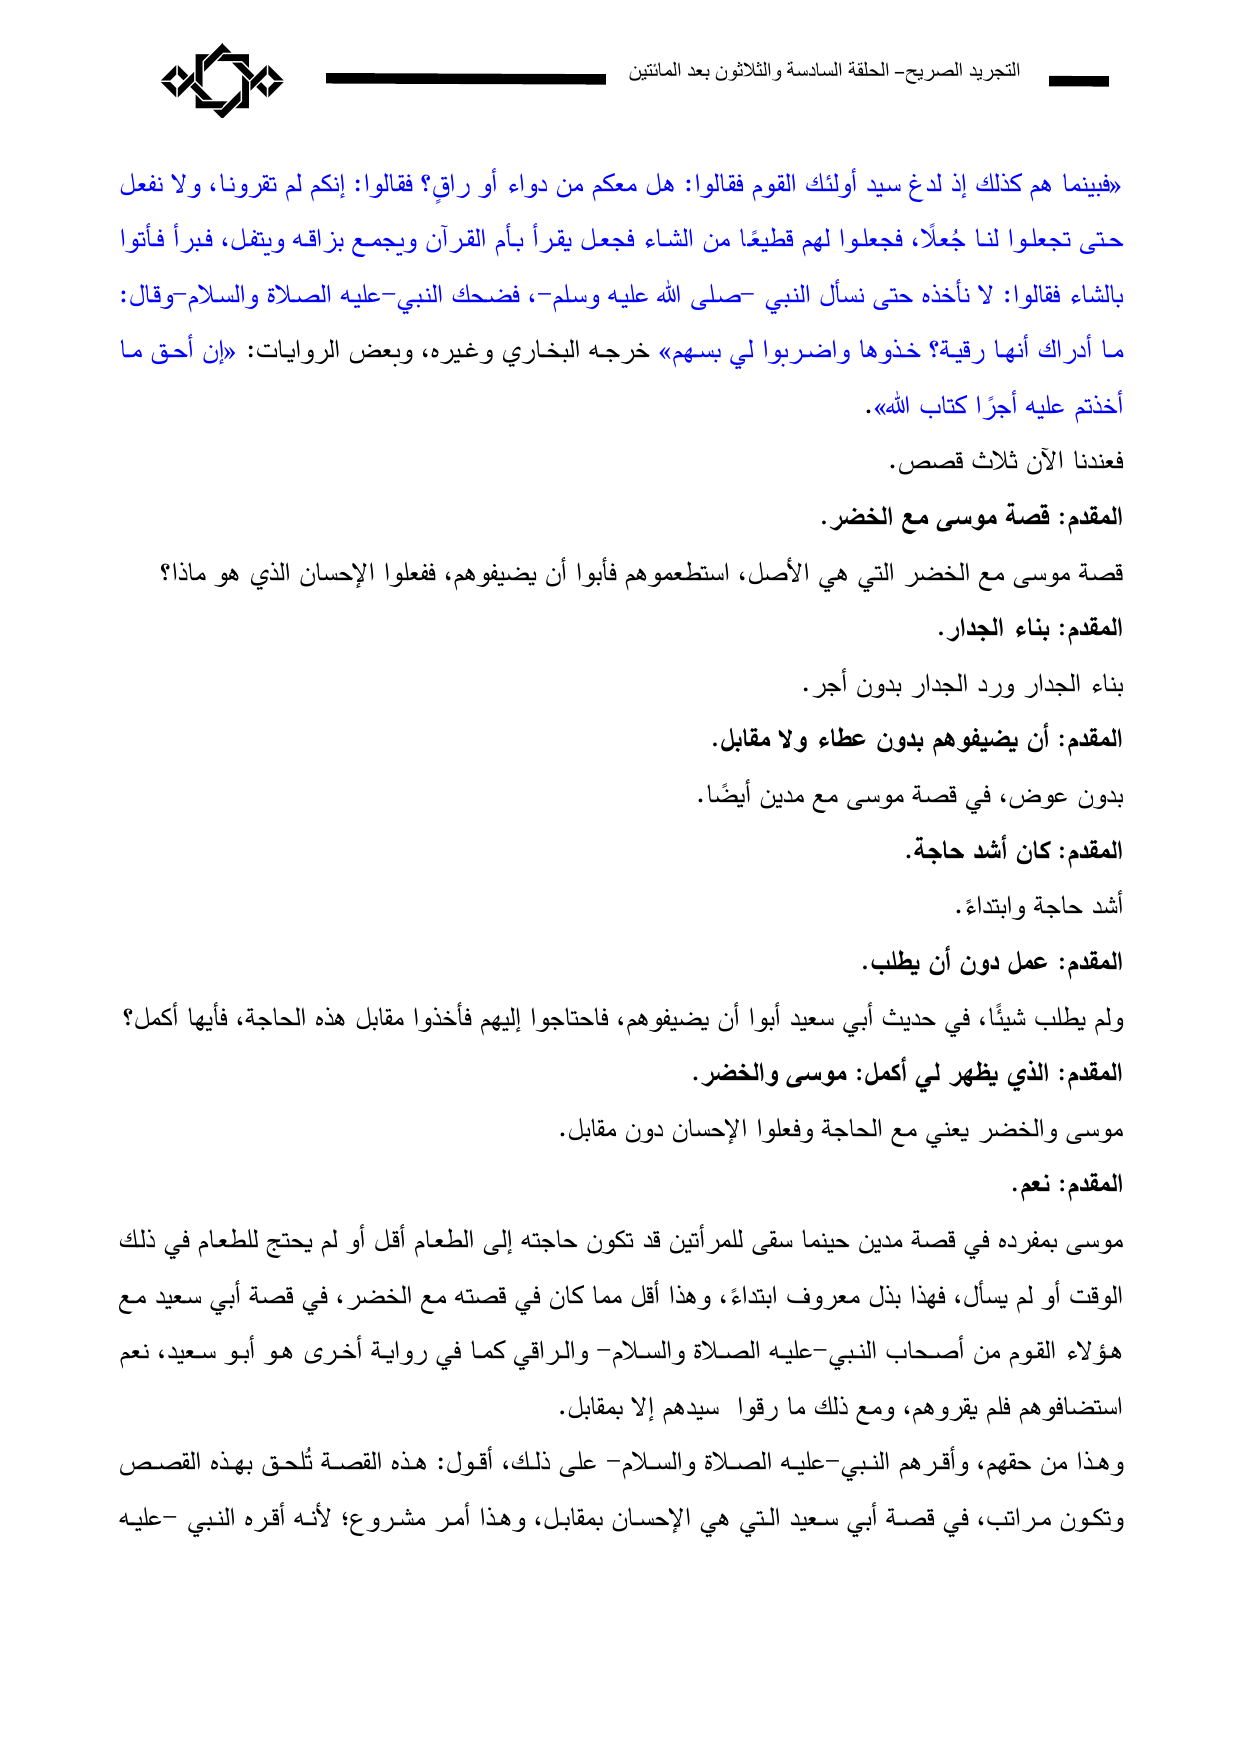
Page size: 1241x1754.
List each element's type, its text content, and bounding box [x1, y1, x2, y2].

text بدون عوض، في قصة موسى مع مدين أيضًا. [118, 770, 1122, 818]
text قصة موسى مع الخضر التي هي الأصل، استطعموهم فأبوا أن يضيفوهم، ففعلوا الإحسان الذي هو ماذا؟ [118, 548, 1122, 596]
text المقدم: عمل دون أن يطلب. [118, 937, 1122, 985]
text موسى بمفرده في قصة مدين حينما سقى للمرأتين قد تكون حاجته إلى الطعام أقل أو لم يحتج للطعام في ذلك الوقت أو لم يسأل، فهذا بذل معروف ابتداءً، وهذا أقل مما كان في قصته مع الخضر، في قصة أبي سعيد مع هؤلاء القوم من أصحاب النبي-عليه الصلاة والسلام- والراقي كما في رواية أخرى هو أبو سعيد، نعم استضافوهم فلم يقروهم، ومع ذلك ما رقوا سيدهم إلا بمقابل. [118, 1215, 1122, 1430]
text المقدم: الذي يظهر لي أكمل: موسى والخضر. [118, 1048, 1122, 1097]
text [118, 1437, 1122, 1541]
text المقدم: أن يضيفوهم بدون عطاء ولا مقابل. [118, 714, 1122, 763]
text «فبينما هم كذلك إذ لدغ سيد أولئك القوم فقالوا: هل معكم من دواء أو راقٍ؟ فقالوا: إنكم لم تقرونا، ولا نفعل حتى تجعلوا لنا جُعلًا، فجعلوا لهم قطيعًا من الشاء فجعل يقرأ بأم القرآن ويجمع بزاقه ويتفل، فبرأ فأتوا بالشاء فقالوا: لا نأخذه حتى نسأل النبي -صلى الله عليه وسلم-، فضحك النبي-عليه الصلاة والسلام-وقال: ما أدراك أنها رقية؟ خذوها واضربوا لي بسهم» خرجه البخاري وغيره، وبعض الروايات: «إن أحق ما أخذتم عليه أجرًا كتاب الله». [118, 159, 1122, 429]
text أشد حاجة وابتداءً. [118, 881, 1122, 930]
text المقدم: نعم. [118, 1159, 1122, 1208]
text بناء الجدار ورد الجدار بدون أجر. [118, 659, 1122, 707]
text المقدم: بناء الجدار. [118, 603, 1122, 652]
text المقدم: قصة موسى مع الخضر. [118, 492, 1122, 540]
text موسى والخضر يعني مع الحاجة وفعلوا الإحسان دون مقابل. [118, 1104, 1122, 1152]
text فعندنا الآن ثلاث قصص. [118, 436, 1122, 485]
text ولم يطلب شيئًا، في حديث أبي سعيد أبوا أن يضيفوهم، فاحتاجوا إليهم فأخذوا مقابل هذه الحاجة، فأيها أكمل؟ [118, 993, 1122, 1041]
text المقدم: كان أشد حاجة. [118, 826, 1122, 874]
